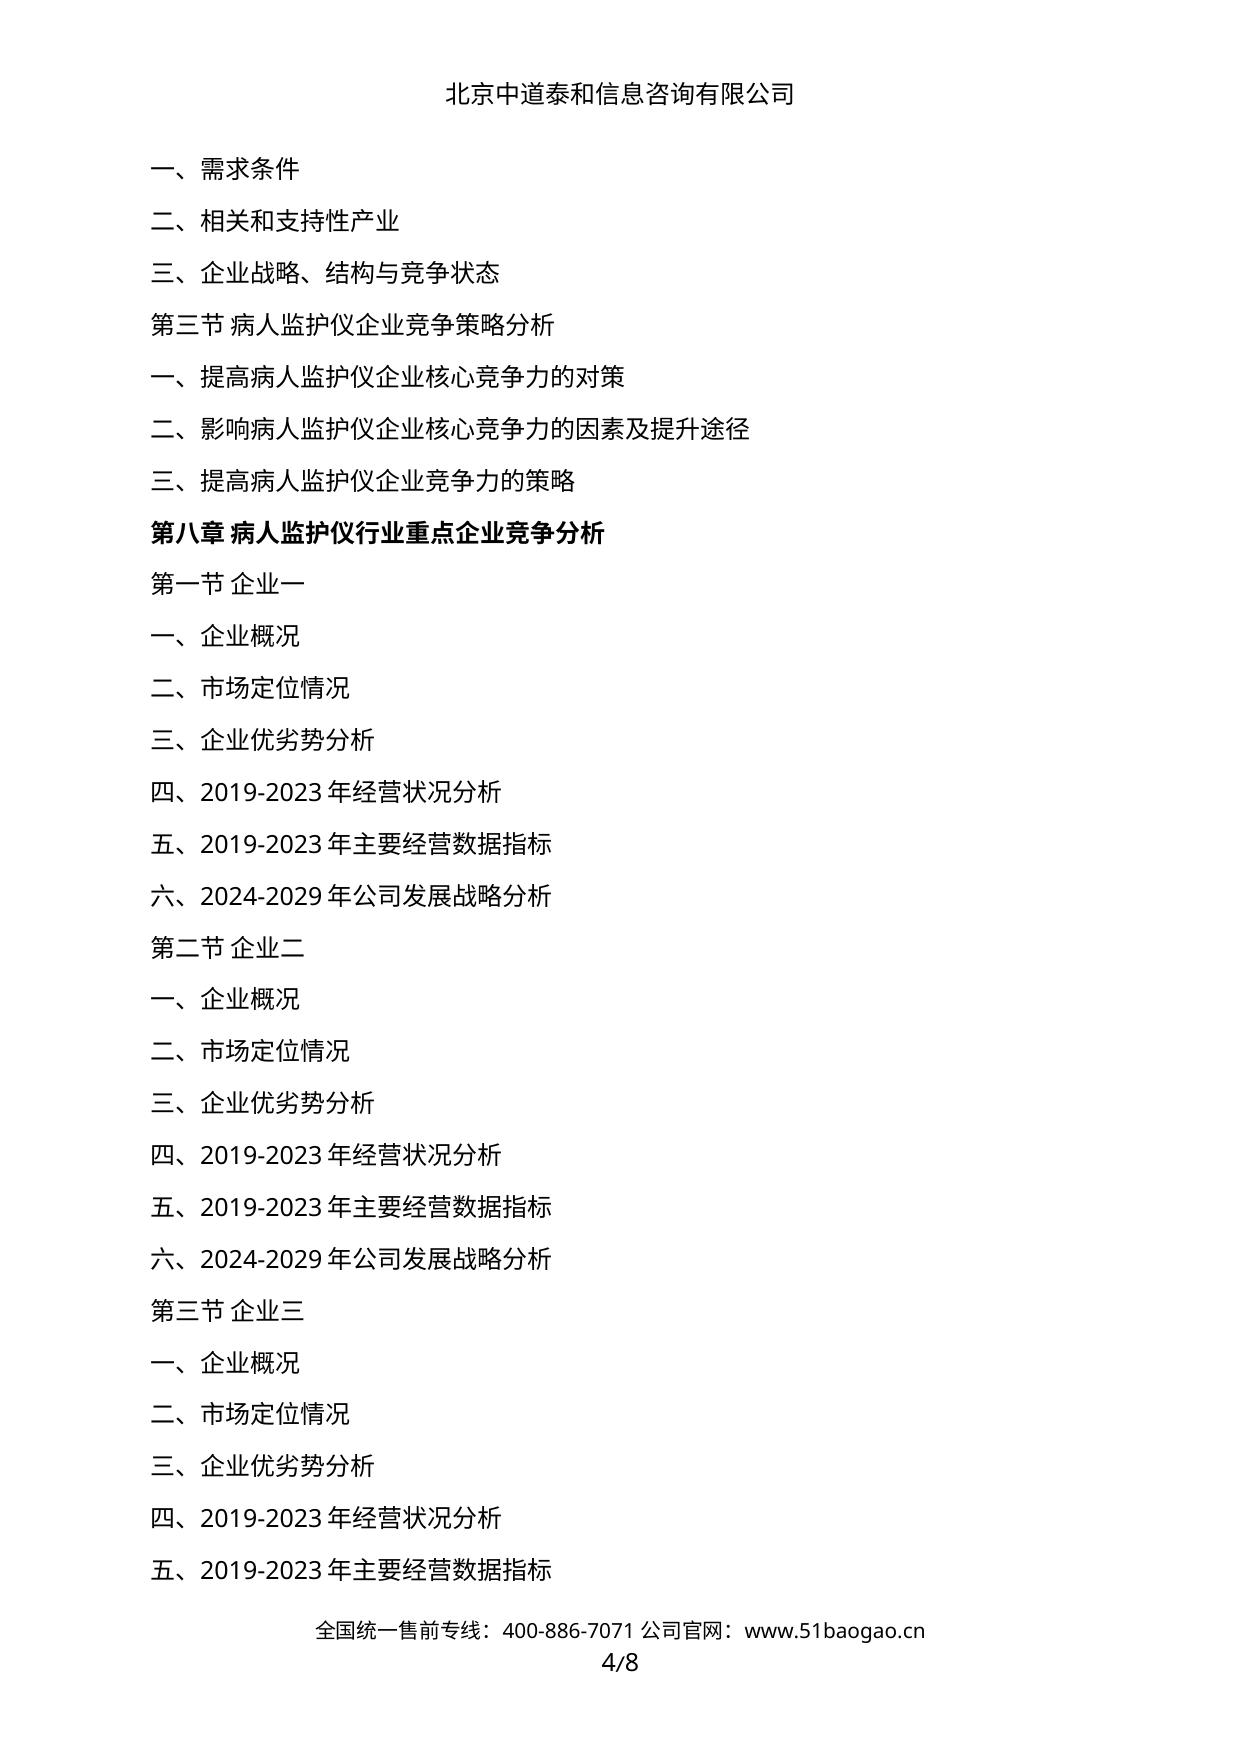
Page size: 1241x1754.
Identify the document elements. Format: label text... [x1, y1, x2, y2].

text 四、2019-2023年经营状况分析 [150, 1499, 1090, 1535]
text 三、企业优劣势分析 [150, 1447, 1090, 1483]
text 一、企业概况 [150, 617, 1090, 653]
text 第二节 企业二 [150, 928, 1090, 964]
text 二、市场定位情况 [150, 669, 1090, 705]
text 第三节 病人监护仪企业竞争策略分析 [150, 306, 1090, 342]
text 四、2019-2023年经营状况分析 [150, 772, 1090, 809]
text 五、2019-2023年主要经营数据指标 [150, 824, 1090, 861]
text 三、企业战略、结构与竞争状态 [150, 254, 1090, 290]
text 二、影响病人监护仪企业核心竞争力的因素及提升途径 [150, 409, 1090, 446]
text 二、市场定位情况 [150, 1032, 1090, 1068]
text 四、2019-2023年经营状况分析 [150, 1136, 1090, 1172]
text 三、提高病人监护仪企业竞争力的策略 [150, 461, 1090, 497]
text 三、企业优劣势分析 [150, 721, 1090, 757]
text 五、2019-2023年主要经营数据指标 [150, 1187, 1090, 1224]
text 第三节 企业三 [150, 1291, 1090, 1327]
text 一、企业概况 [150, 980, 1090, 1016]
text 一、提高病人监护仪企业核心竞争力的对策 [150, 357, 1090, 394]
text 一、需求条件 [150, 150, 1090, 186]
text 一、企业概况 [150, 1343, 1090, 1379]
text 二、相关和支持性产业 [150, 202, 1090, 238]
text 第八章 病人监护仪行业重点企业竞争分析 [150, 513, 1090, 549]
text 六、2024-2029年公司发展战略分析 [150, 1239, 1090, 1276]
text 五、2019-2023年主要经营数据指标 [150, 1551, 1090, 1587]
text 三、企业优劣势分析 [150, 1084, 1090, 1120]
text 第一节 企业一 [150, 565, 1090, 601]
text 二、市场定位情况 [150, 1395, 1090, 1431]
text 六、2024-2029年公司发展战略分析 [150, 876, 1090, 912]
